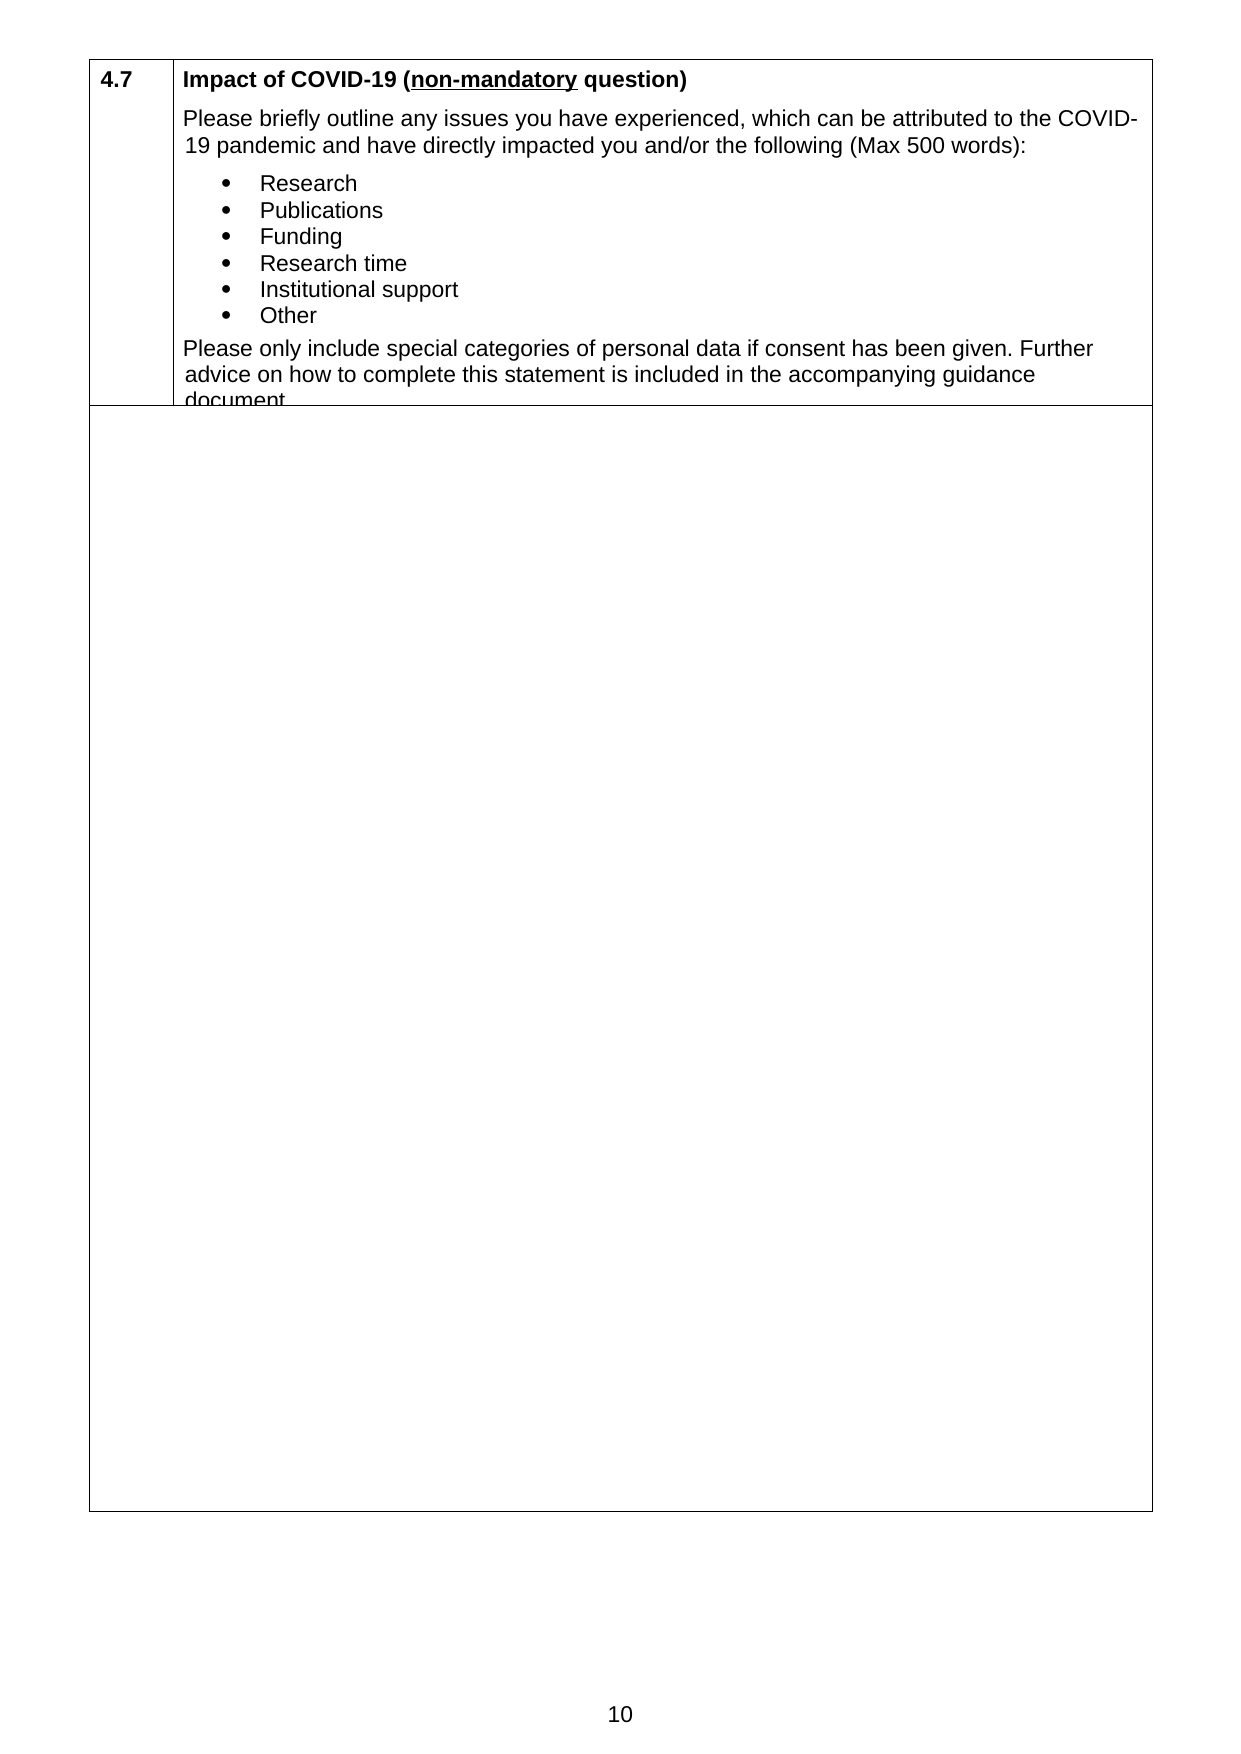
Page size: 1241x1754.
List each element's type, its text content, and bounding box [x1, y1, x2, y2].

table_header 4.7 [90, 60, 173, 405]
table_header Impact of COVID-19 (non-mandatory question) Please briefly outline any issues you have experienced, which can be attributed to the COVID-19 pandemic and have directly impacted you and/or the following (Max 500 words): Research Publications Funding Research time Institutional support Other Please only include special categories of personal data if consent has been given. Further advice on how to complete this statement is included in the accompanying guidance document. [174, 60, 1152, 405]
table_cell [90, 406, 1152, 1511]
